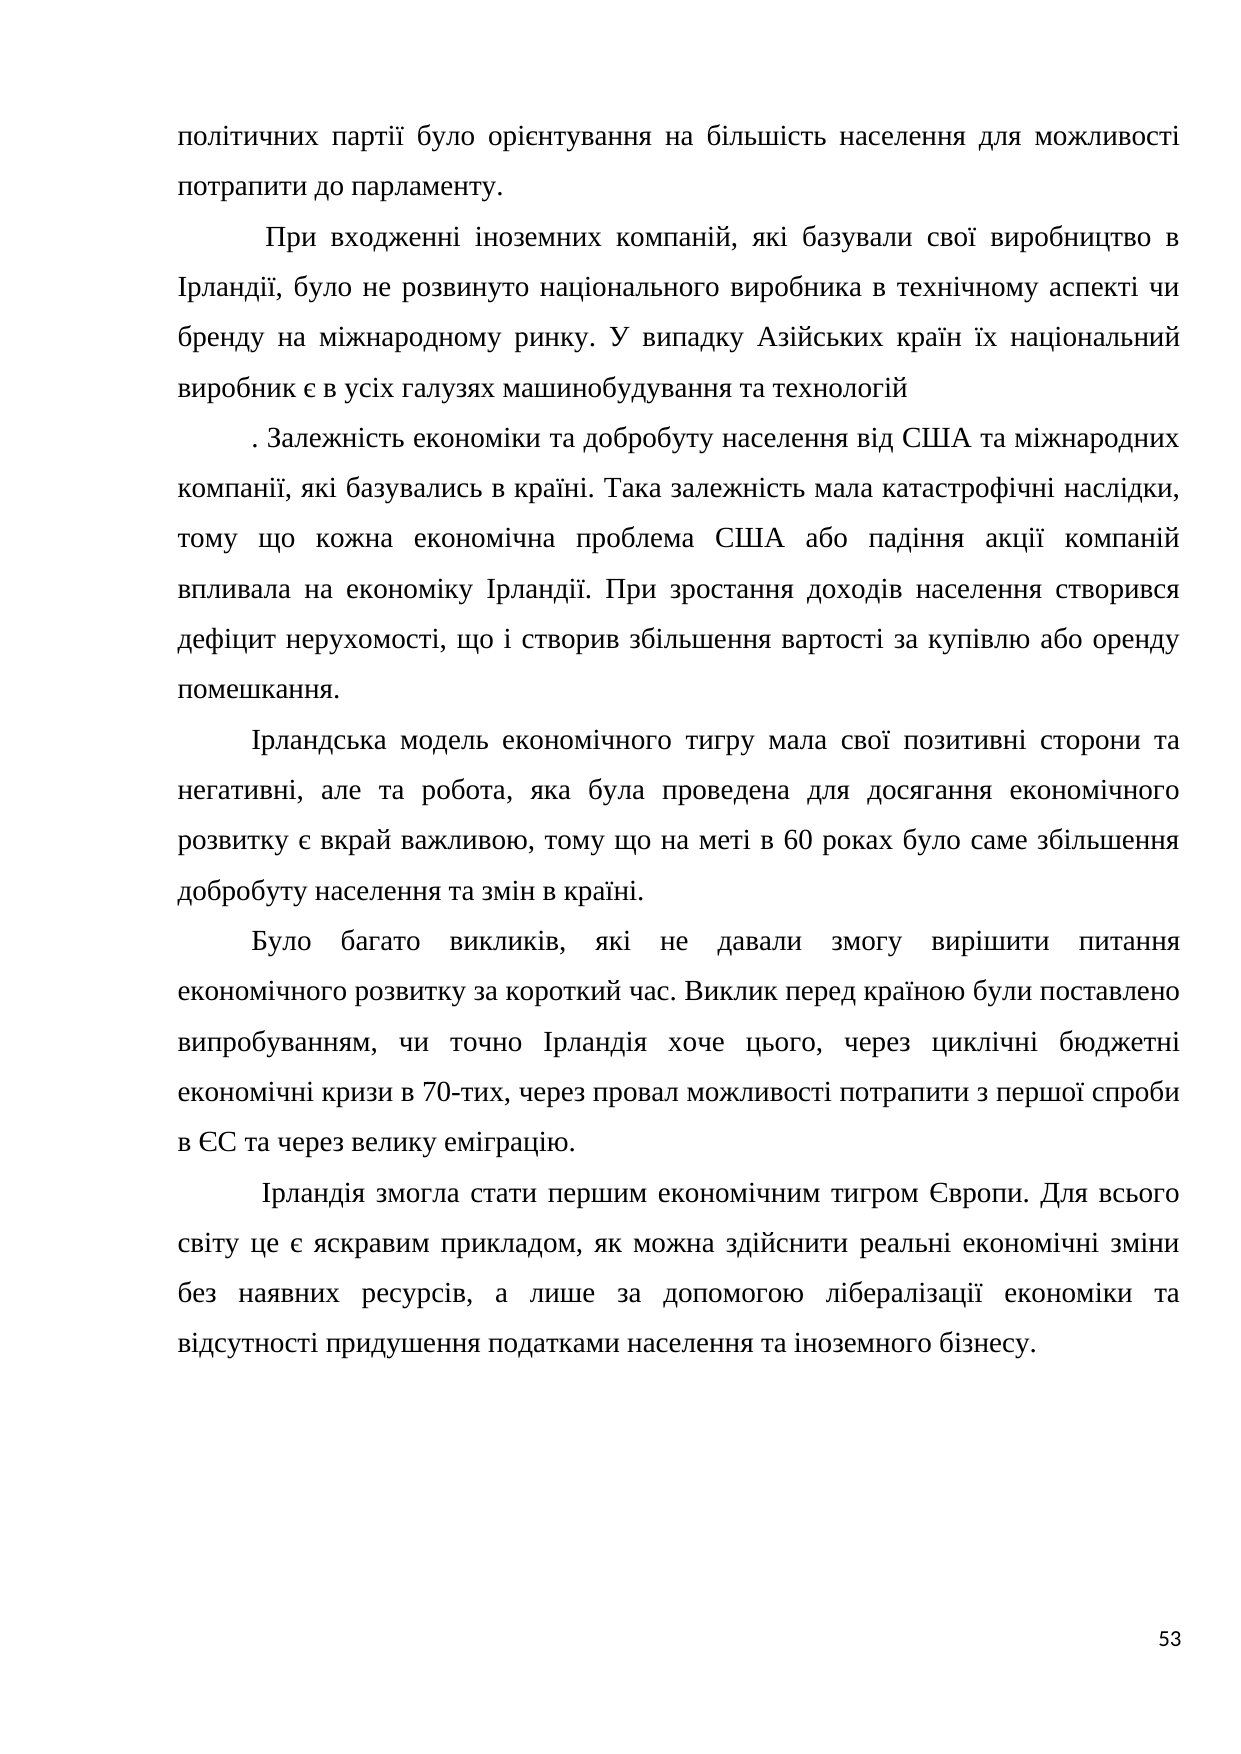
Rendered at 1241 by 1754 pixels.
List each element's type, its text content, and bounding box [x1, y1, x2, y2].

text Ірландія змогла стати першим економічним тигром Європи. Для всього світу це є яскравим прикладом, як можна здійснити реальні економічні зміни без наявних ресурсів, а лише за допомогою лібералізації економіки та відсутності придушення податками населення та іноземного бізнесу. [177, 1175, 1181, 1359]
text При входженні іноземних компаній, які базували свої виробництво в Ірландії, було не розвинуто національного виробника в технічному аспекті чи бренду на міжнародному ринку. У випадку Азійських країн їх національний виробник є в усіх галузях машинобудування та технологій [177, 219, 1181, 403]
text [177, 118, 1181, 202]
text Ірландська модель економічного тигру мала свої позитивні сторони та негативні, але та робота, яка була проведена для досягання економічного розвитку є вкрай важливою, тому що на меті в 60 роках було саме збільшення добробуту населення та змін в країні. [177, 722, 1181, 906]
text Було багато викликів, які не давали змогу вирішити питання економічного розвитку за короткий час. Виклик перед країною були поставлено випробуванням, чи точно Ірландія хоче цього, через циклічні бюджетні економічні кризи в 70-тих, через провал можливості потрапити з першої спроби в ЄС та через велику еміграцію. [177, 923, 1181, 1158]
text . Залежність економіки та добробуту населення від США та міжнародних компанії, які базувались в країні. Така залежність мала катастрофічні наслідки, тому що кожна економічна проблема США або падіння акції компаній впливала на економіку Ірландії. При зростання доходів населення створився дефіцит нерухомості, що і створив збільшення вартості за купівлю або оренду помешкання. [177, 420, 1181, 705]
